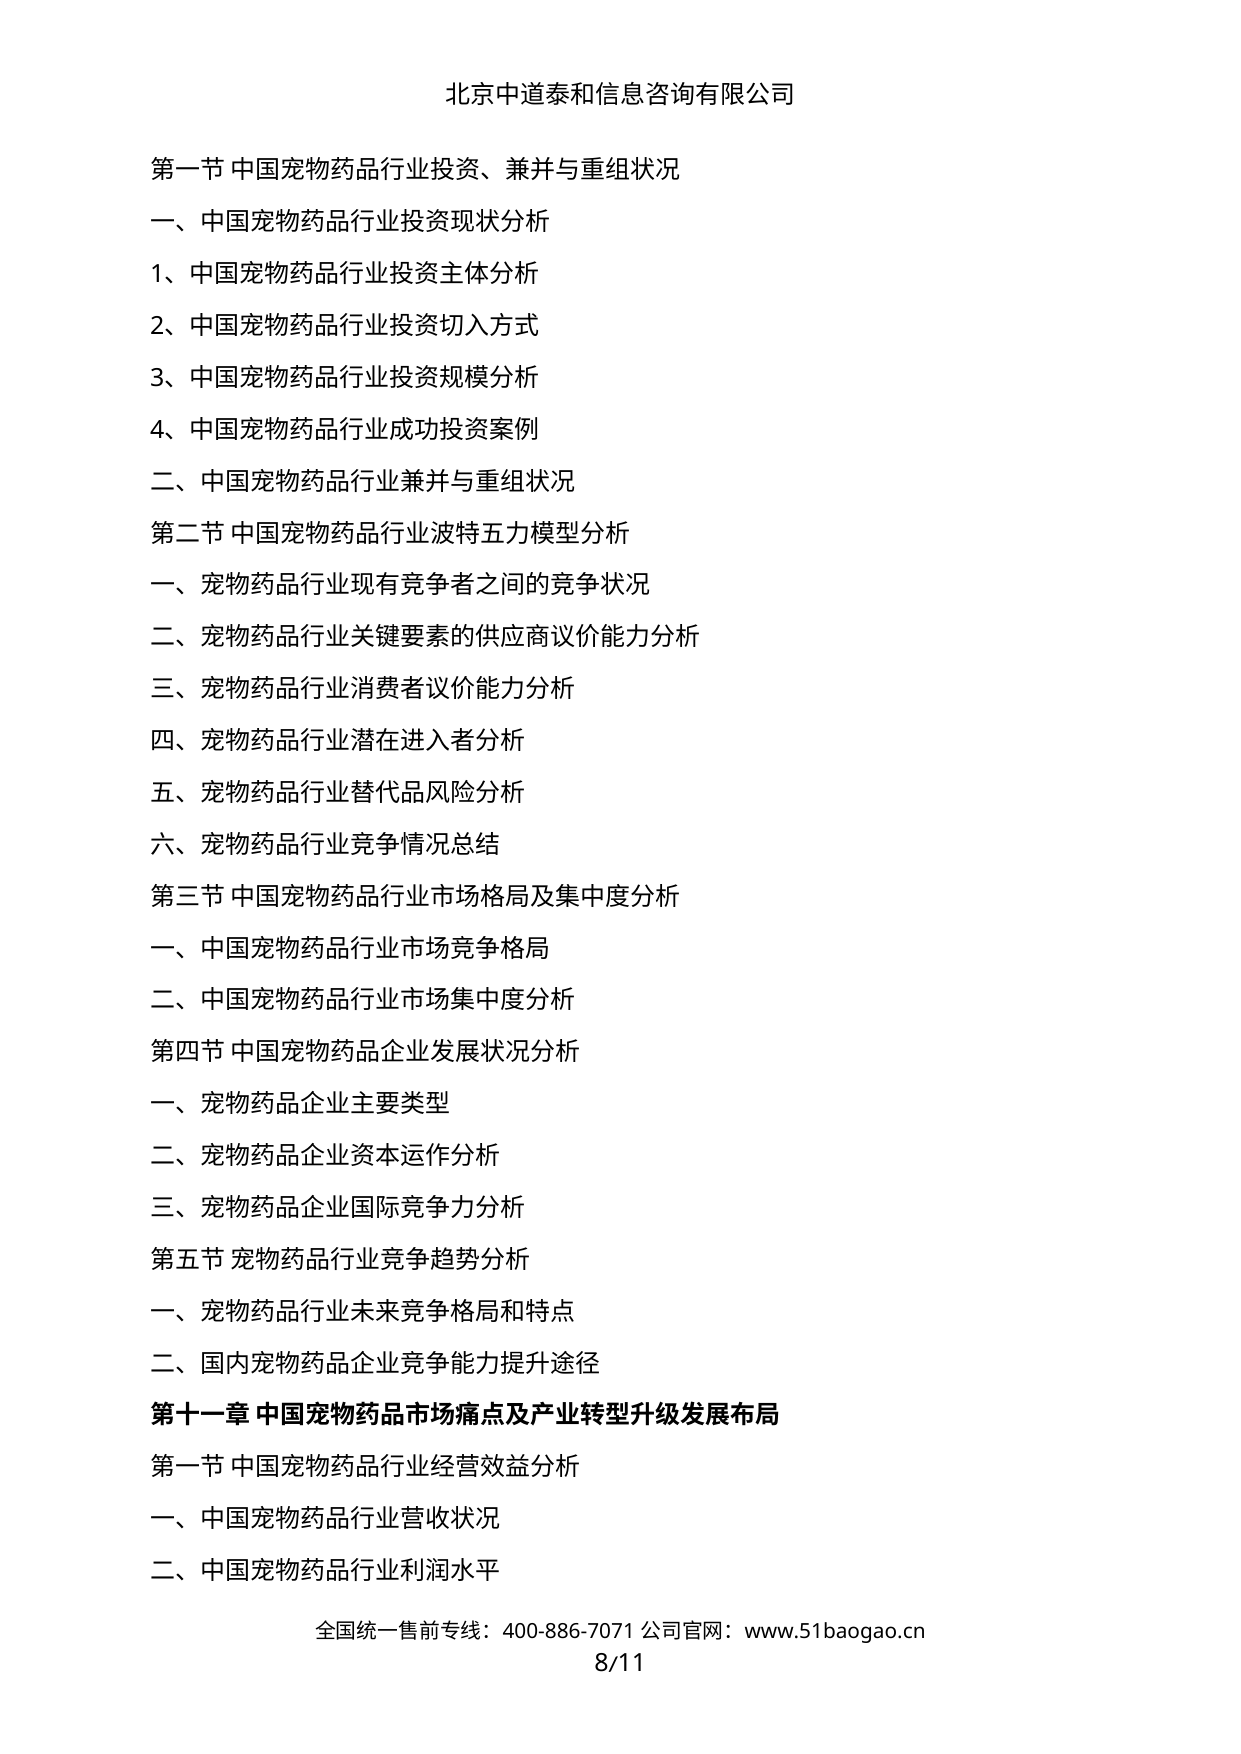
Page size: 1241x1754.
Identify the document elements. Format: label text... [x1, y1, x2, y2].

text 第五节 宠物药品行业竞争趋势分析 [150, 1239, 1090, 1276]
text 第一节 中国宠物药品行业投资、兼并与重组状况 [150, 150, 1090, 186]
text 三、宠物药品企业国际竞争力分析 [150, 1187, 1090, 1224]
text 二、中国宠物药品行业兼并与重组状况 [150, 461, 1090, 497]
text 一、宠物药品行业未来竞争格局和特点 [150, 1291, 1090, 1327]
text 1、中国宠物药品行业投资主体分析 [150, 254, 1090, 290]
text 六、宠物药品行业竞争情况总结 [150, 824, 1090, 861]
text 二、宠物药品行业关键要素的供应商议价能力分析 [150, 617, 1090, 653]
text 第二节 中国宠物药品行业波特五力模型分析 [150, 513, 1090, 549]
text 二、中国宠物药品行业利润水平 [150, 1551, 1090, 1587]
text 四、宠物药品行业潜在进入者分析 [150, 721, 1090, 757]
text 第四节 中国宠物药品企业发展状况分析 [150, 1032, 1090, 1068]
text 4、中国宠物药品行业成功投资案例 [150, 409, 1090, 446]
text 二、宠物药品企业资本运作分析 [150, 1136, 1090, 1172]
text 一、中国宠物药品行业营收状况 [150, 1499, 1090, 1535]
text 二、国内宠物药品企业竞争能力提升途径 [150, 1343, 1090, 1379]
text 二、中国宠物药品行业市场集中度分析 [150, 980, 1090, 1016]
text 3、中国宠物药品行业投资规模分析 [150, 357, 1090, 394]
text 2、中国宠物药品行业投资切入方式 [150, 306, 1090, 342]
text 五、宠物药品行业替代品风险分析 [150, 772, 1090, 809]
text 一、宠物药品行业现有竞争者之间的竞争状况 [150, 565, 1090, 601]
text 第三节 中国宠物药品行业市场格局及集中度分析 [150, 876, 1090, 912]
text 一、宠物药品企业主要类型 [150, 1084, 1090, 1120]
text 一、中国宠物药品行业投资现状分析 [150, 202, 1090, 238]
text 第十一章 中国宠物药品市场痛点及产业转型升级发展布局 [150, 1395, 1090, 1431]
text 第一节 中国宠物药品行业经营效益分析 [150, 1447, 1090, 1483]
text 三、宠物药品行业消费者议价能力分析 [150, 669, 1090, 705]
text 一、中国宠物药品行业市场竞争格局 [150, 928, 1090, 964]
